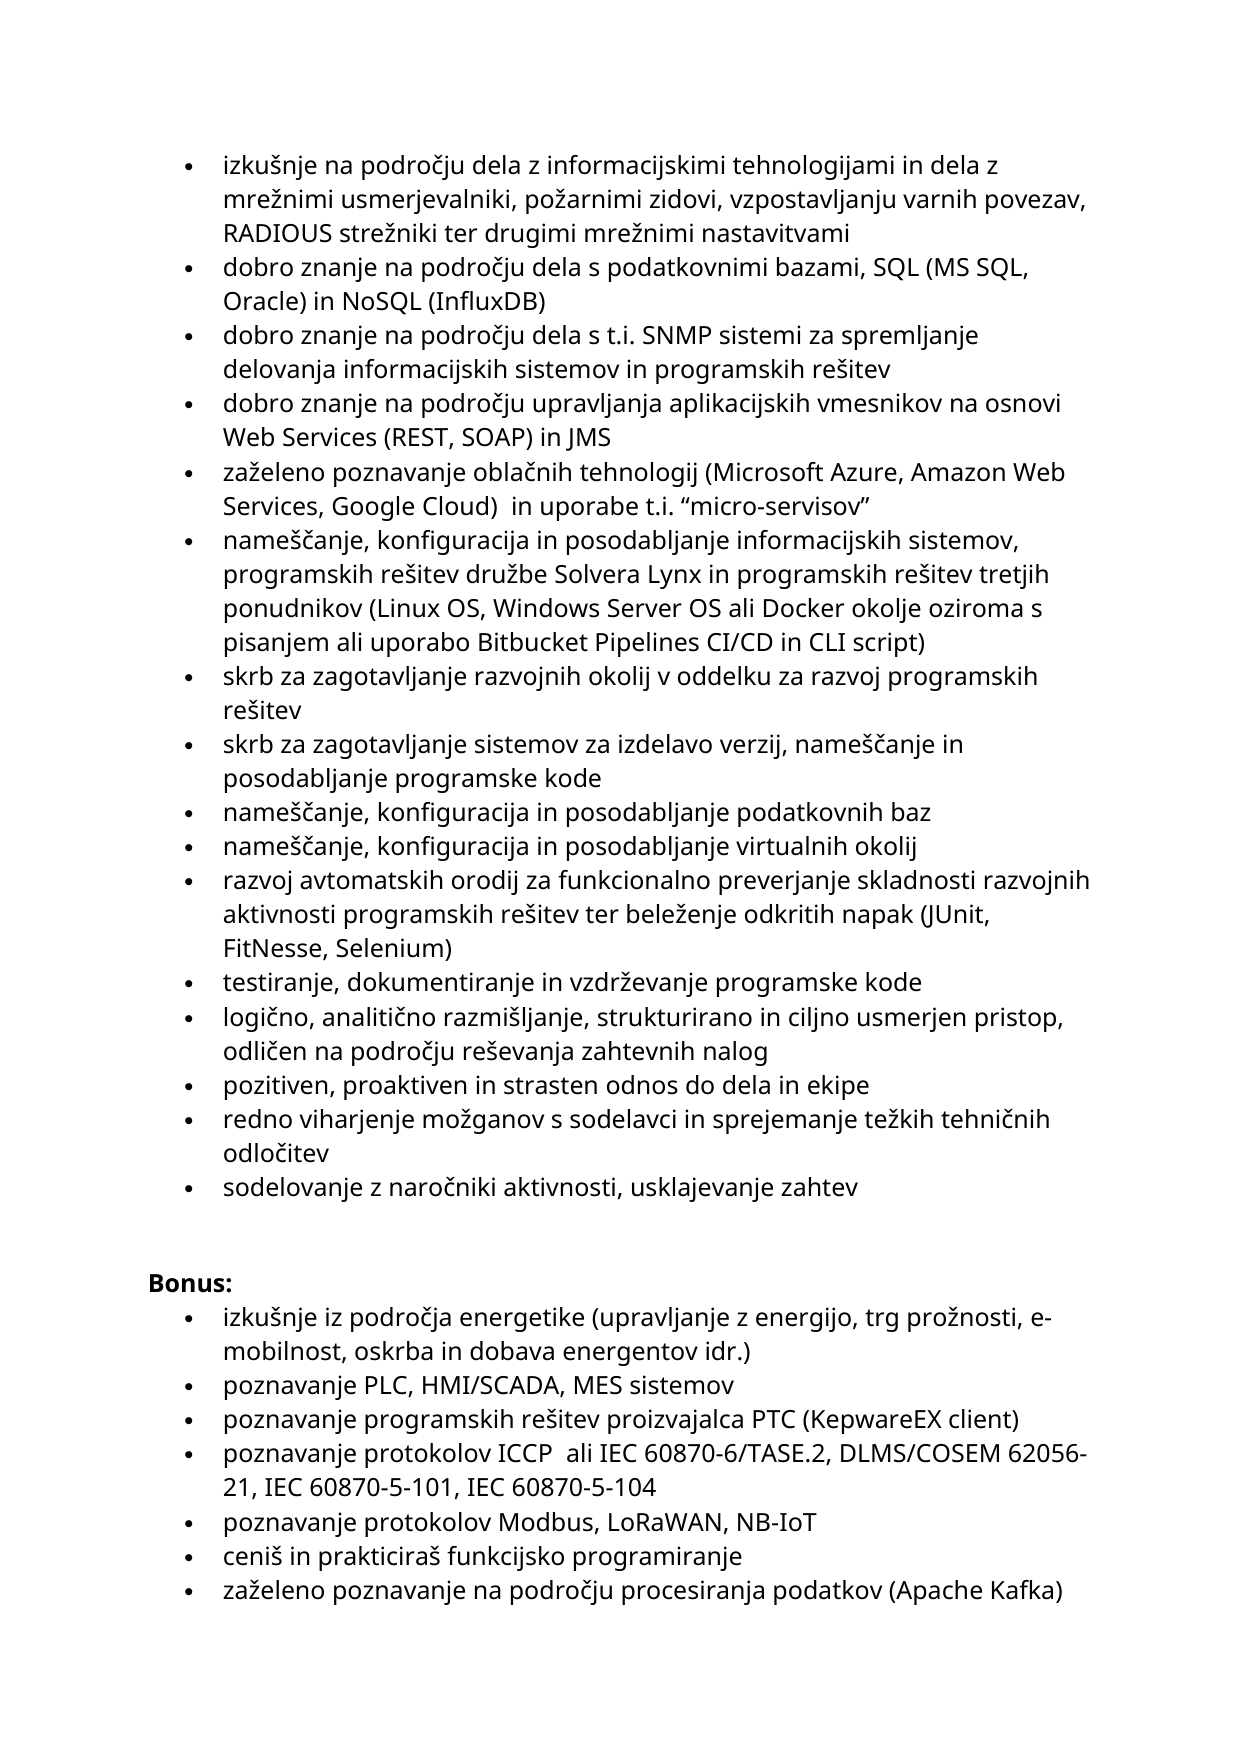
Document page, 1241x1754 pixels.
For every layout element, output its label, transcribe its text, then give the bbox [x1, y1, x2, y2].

list dobro znanje na področju dela s t.i. SNMP sistemi za spremljanje delovanja informacijskih sistemov in programskih rešitev [185, 318, 1093, 386]
list logično, analitično razmišljanje, strukturirano in ciljno usmerjen pristop, odličen na področju reševanja zahtevnih nalog [185, 999, 1093, 1067]
list sodelovanje z naročniki aktivnosti, usklajevanje zahtev [185, 1169, 1093, 1203]
text Bonus: [148, 1266, 1093, 1300]
list poznavanje programskih rešitev proizvajalca PTC (KepwareEX client) [185, 1402, 1093, 1436]
list razvoj avtomatskih orodij za funkcionalno preverjanje skladnosti razvojnih aktivnosti programskih rešitev ter beleženje odkritih napak (JUnit, FitNesse, Selenium) [185, 863, 1093, 965]
list skrb za zagotavljanje razvojnih okolij v oddelku za razvoj programskih rešitev [185, 658, 1093, 727]
list skrb za zagotavljanje sistemov za izdelavo verzij, nameščanje in posodabljanje programske kode [185, 727, 1093, 795]
list ceniš in prakticiraš funkcijsko programiranje [185, 1538, 1093, 1572]
list poznavanje protokolov ICCP ali IEC 60870-6/TASE.2, DLMS/COSEM 62056-21, IEC 60870-5-101, IEC 60870-5-104 [185, 1436, 1093, 1504]
list testiranje, dokumentiranje in vzdrževanje programske kode [185, 965, 1093, 999]
list nameščanje, konfiguracija in posodabljanje informacijskih sistemov, programskih rešitev družbe Solvera Lynx in programskih rešitev tretjih ponudnikov (Linux OS, Windows Server OS ali Docker okolje oziroma s pisanjem ali uporabo Bitbucket Pipelines CI/CD in CLI script) [185, 522, 1093, 658]
list zaželeno poznavanje na področju procesiranja podatkov (Apache Kafka) [185, 1572, 1093, 1606]
list nameščanje, konfiguracija in posodabljanje virtualnih okolij [185, 829, 1093, 863]
list pozitiven, proaktiven in strasten odnos do dela in ekipe [185, 1067, 1093, 1101]
list poznavanje protokolov Modbus, LoRaWAN, NB-IoT [185, 1504, 1093, 1538]
list izkušnje na področju dela z informacijskimi tehnologijami in dela z mrežnimi usmerjevalniki, požarnimi zidovi, vzpostavljanju varnih povezav, RADIOUS strežniki ter drugimi mrežnimi nastavitvami [185, 148, 1093, 250]
list nameščanje, konfiguracija in posodabljanje podatkovnih baz [185, 795, 1093, 829]
list zaželeno poznavanje oblačnih tehnologij (Microsoft Azure, Amazon Web Services, Google Cloud) in uporabe t.i. “micro-servisov” [185, 454, 1093, 522]
list dobro znanje na področju dela s podatkovnimi bazami, SQL (MS SQL, Oracle) in NoSQL (InfluxDB) [185, 250, 1093, 318]
list izkušnje iz področja energetike (upravljanje z energijo, trg prožnosti, e-mobilnost, oskrba in dobava energentov idr.) [185, 1300, 1093, 1368]
list dobro znanje na področju upravljanja aplikacijskih vmesnikov na osnovi Web Services (REST, SOAP) in JMS [185, 386, 1093, 454]
list poznavanje PLC, HMI/SCADA, MES sistemov [185, 1368, 1093, 1402]
list redno viharjenje možganov s sodelavci in sprejemanje težkih tehničnih odločitev [185, 1101, 1093, 1169]
